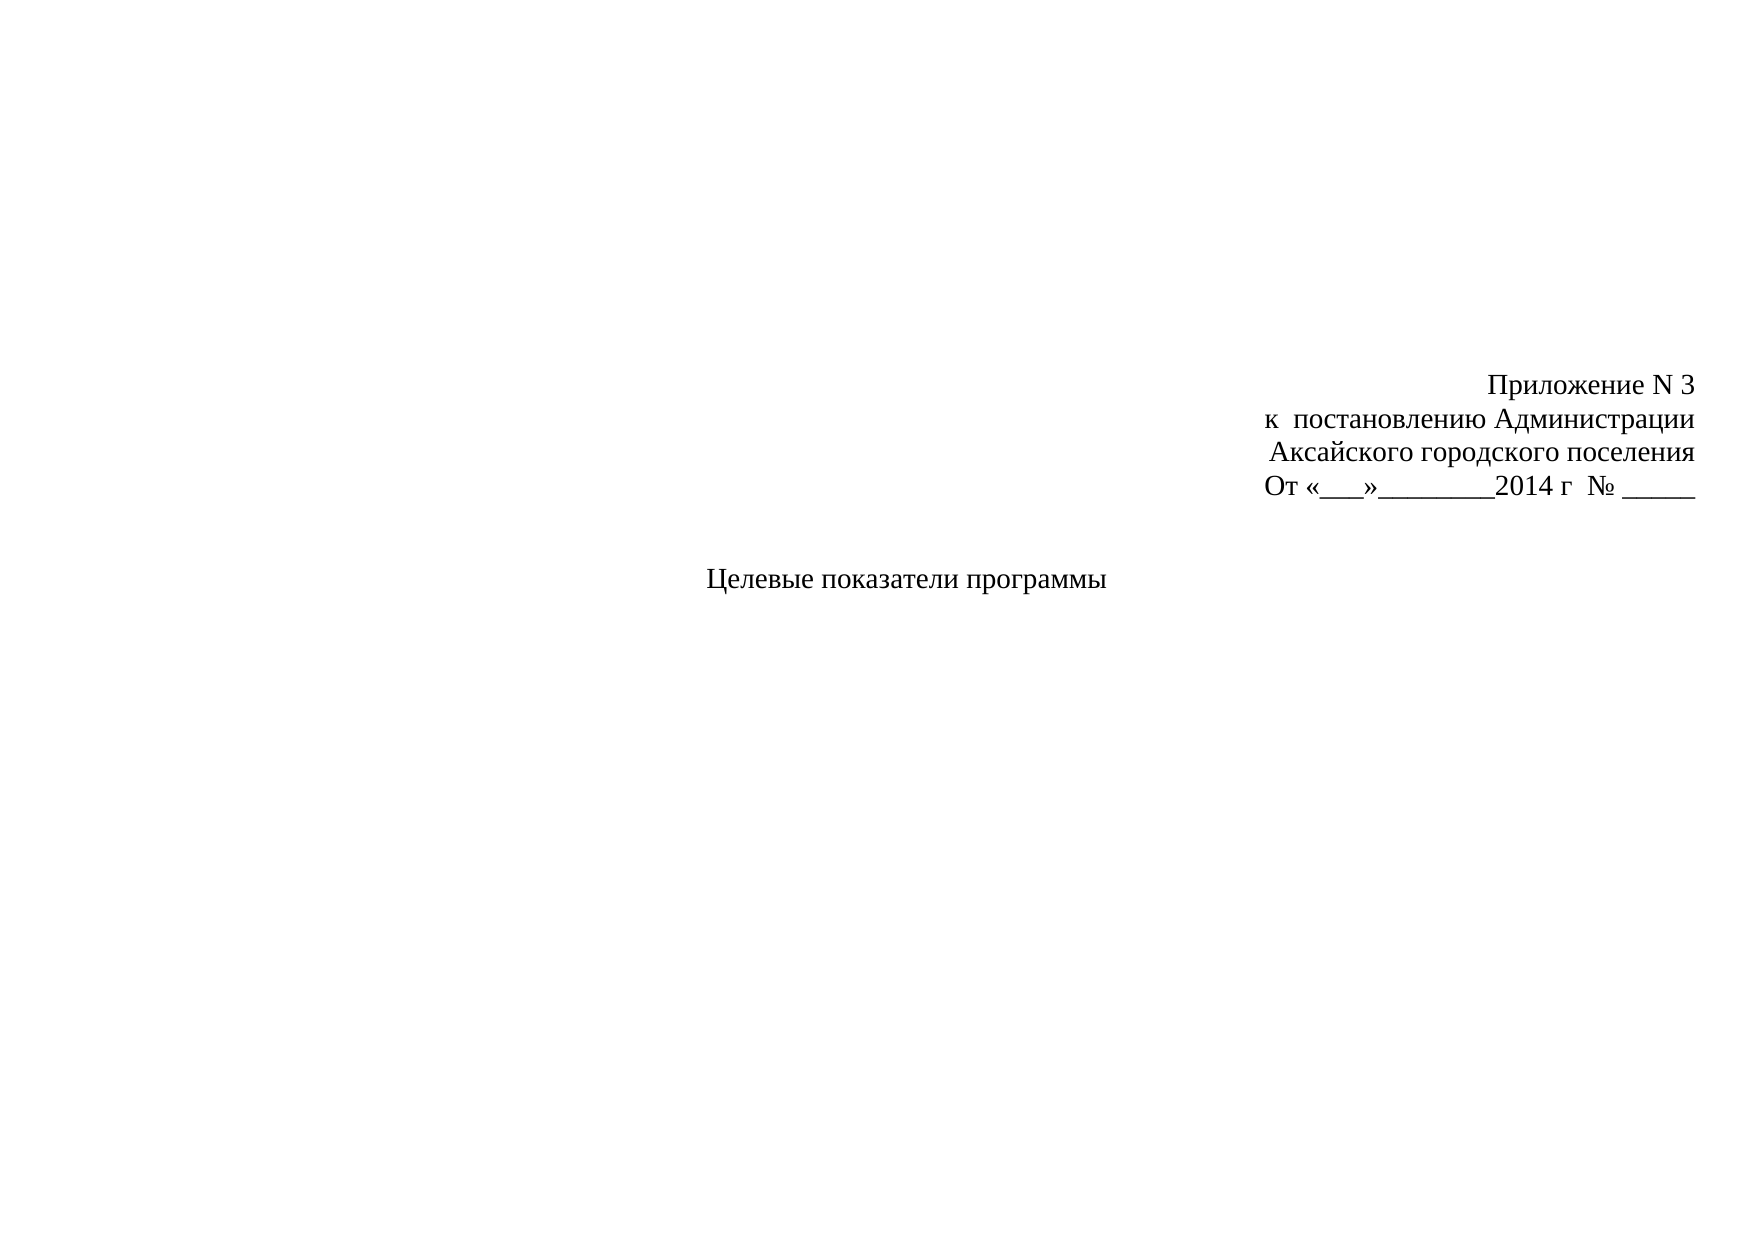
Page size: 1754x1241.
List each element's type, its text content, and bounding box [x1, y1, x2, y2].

text Целевые показатели программы [118, 561, 1695, 594]
text Аксайского городского поселения [118, 434, 1695, 468]
text Приложение N 3 [118, 367, 1695, 401]
text к постановлению Администрации [118, 401, 1695, 434]
text От «___»________2014 г № _____ [118, 468, 1695, 501]
